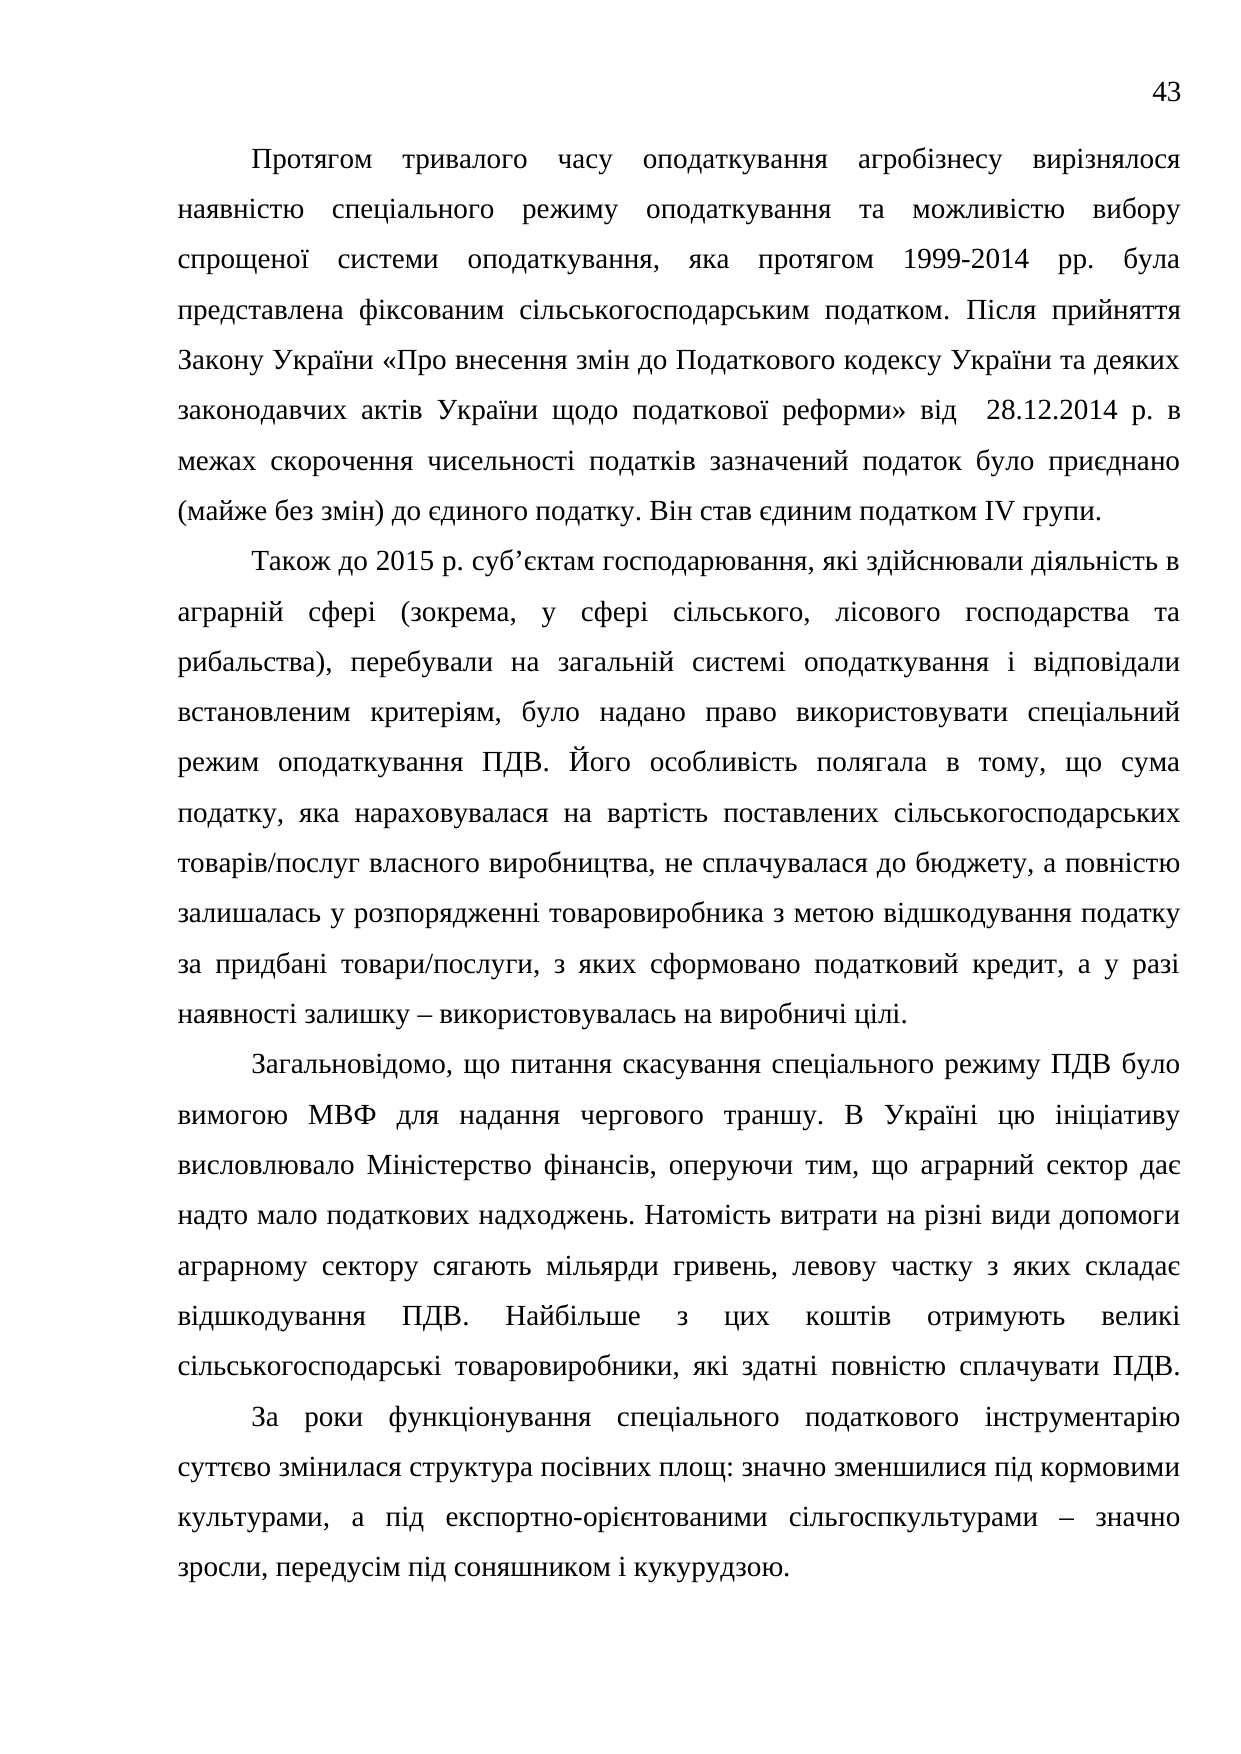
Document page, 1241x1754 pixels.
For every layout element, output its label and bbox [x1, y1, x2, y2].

text [177, 141, 1181, 1583]
